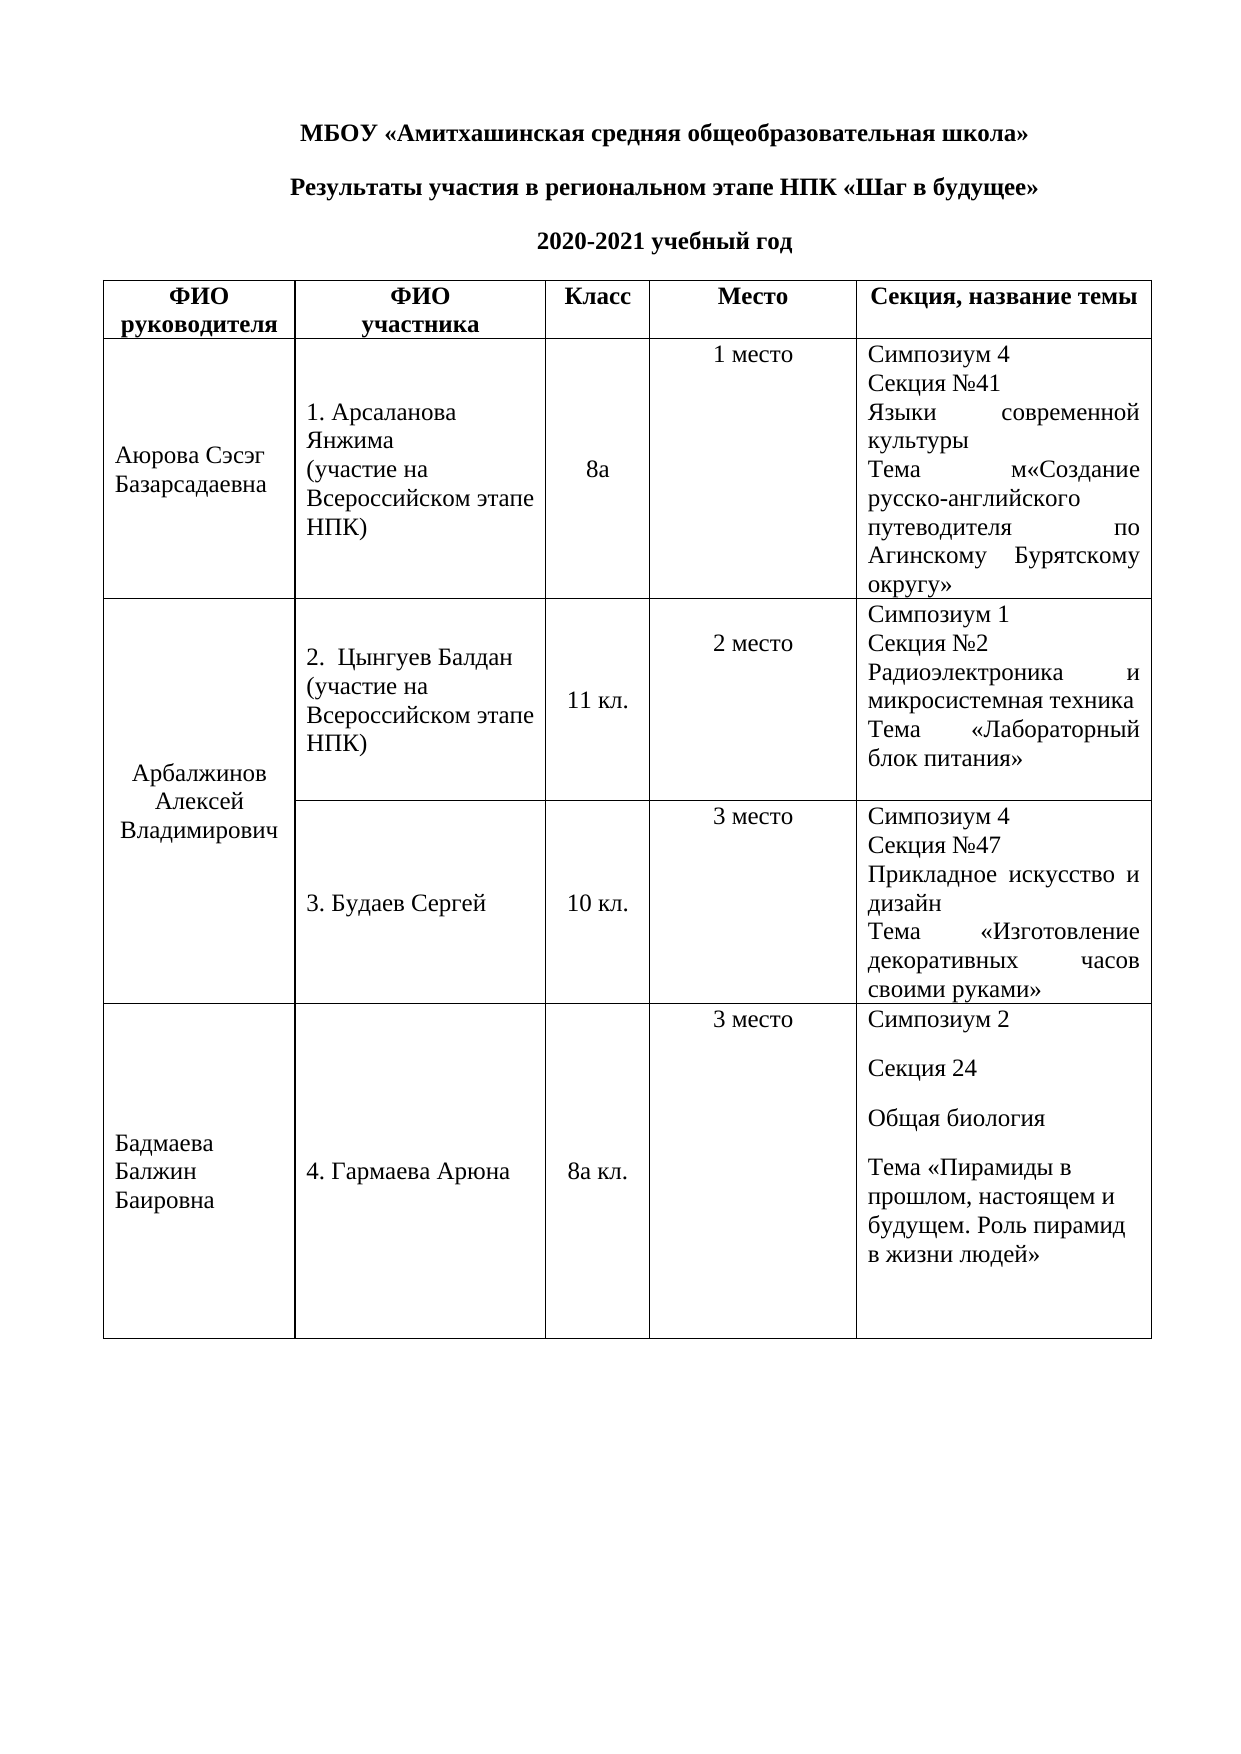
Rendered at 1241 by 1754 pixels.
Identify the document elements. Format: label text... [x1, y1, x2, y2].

table_cell Арбалжинов Алексей Владимирович [104, 599, 294, 1003]
table_cell 1. Арсаланова Янжима (участие на Всероссийском этапе НПК) [296, 339, 545, 598]
table_cell 8а [546, 339, 649, 598]
text Результаты участия в региональном этапе НПК «Шаг в будущее» [177, 172, 1152, 201]
table_cell 4. Гармаева Арюна [296, 1004, 545, 1338]
table_header Место [650, 281, 856, 338]
table_header Секция, название темы [857, 281, 1151, 338]
table_header ФИО участника [296, 281, 545, 338]
table_cell 11 кл. [546, 599, 649, 800]
table_cell 2. Цынгуев Балдан (участие на Всероссийском этапе НПК) [296, 599, 545, 800]
table_cell Симпозиум 4 Секция №47 Прикладное искусство и дизайн Тема «Изготовление декоративных часов своими руками» [857, 801, 1151, 1003]
table_header Класс [546, 281, 649, 338]
table_cell Бадмаева Балжин Баировна [104, 1004, 294, 1338]
table_cell Симпозиум 1 Секция №2 Радиоэлектроника и микросистемная техника Тема «Лабораторный блок питания» [857, 599, 1151, 800]
text МБОУ «Амитхашинская средняя общеобразовательная школа» [177, 118, 1152, 147]
text 2020-2021 учебный год [177, 226, 1152, 254]
table_cell 3 место [650, 1004, 856, 1338]
table_cell 3. Будаев Сергей [296, 801, 545, 1003]
table_cell 10 кл. [546, 801, 649, 1003]
table_cell Симпозиум 4 Секция №41 Языки современной культуры Тема м«Создание русско-английского путеводителя по Агинскому Бурятскому округу» [857, 339, 1151, 598]
table_cell 3 место [650, 801, 856, 1003]
table_cell 1 место [650, 339, 856, 598]
table_cell Аюрова Сэсэг Базарсадаевна [104, 339, 294, 598]
table_cell 8а кл. [546, 1004, 649, 1338]
table_cell Симпозиум 2 Секция 24 Общая биология Тема «Пирамиды в прошлом, настоящем и будущем. Роль пирамид в жизни людей» [857, 1004, 1151, 1338]
table_header ФИО руководителя [104, 281, 294, 338]
table_cell 2 место [650, 599, 856, 800]
